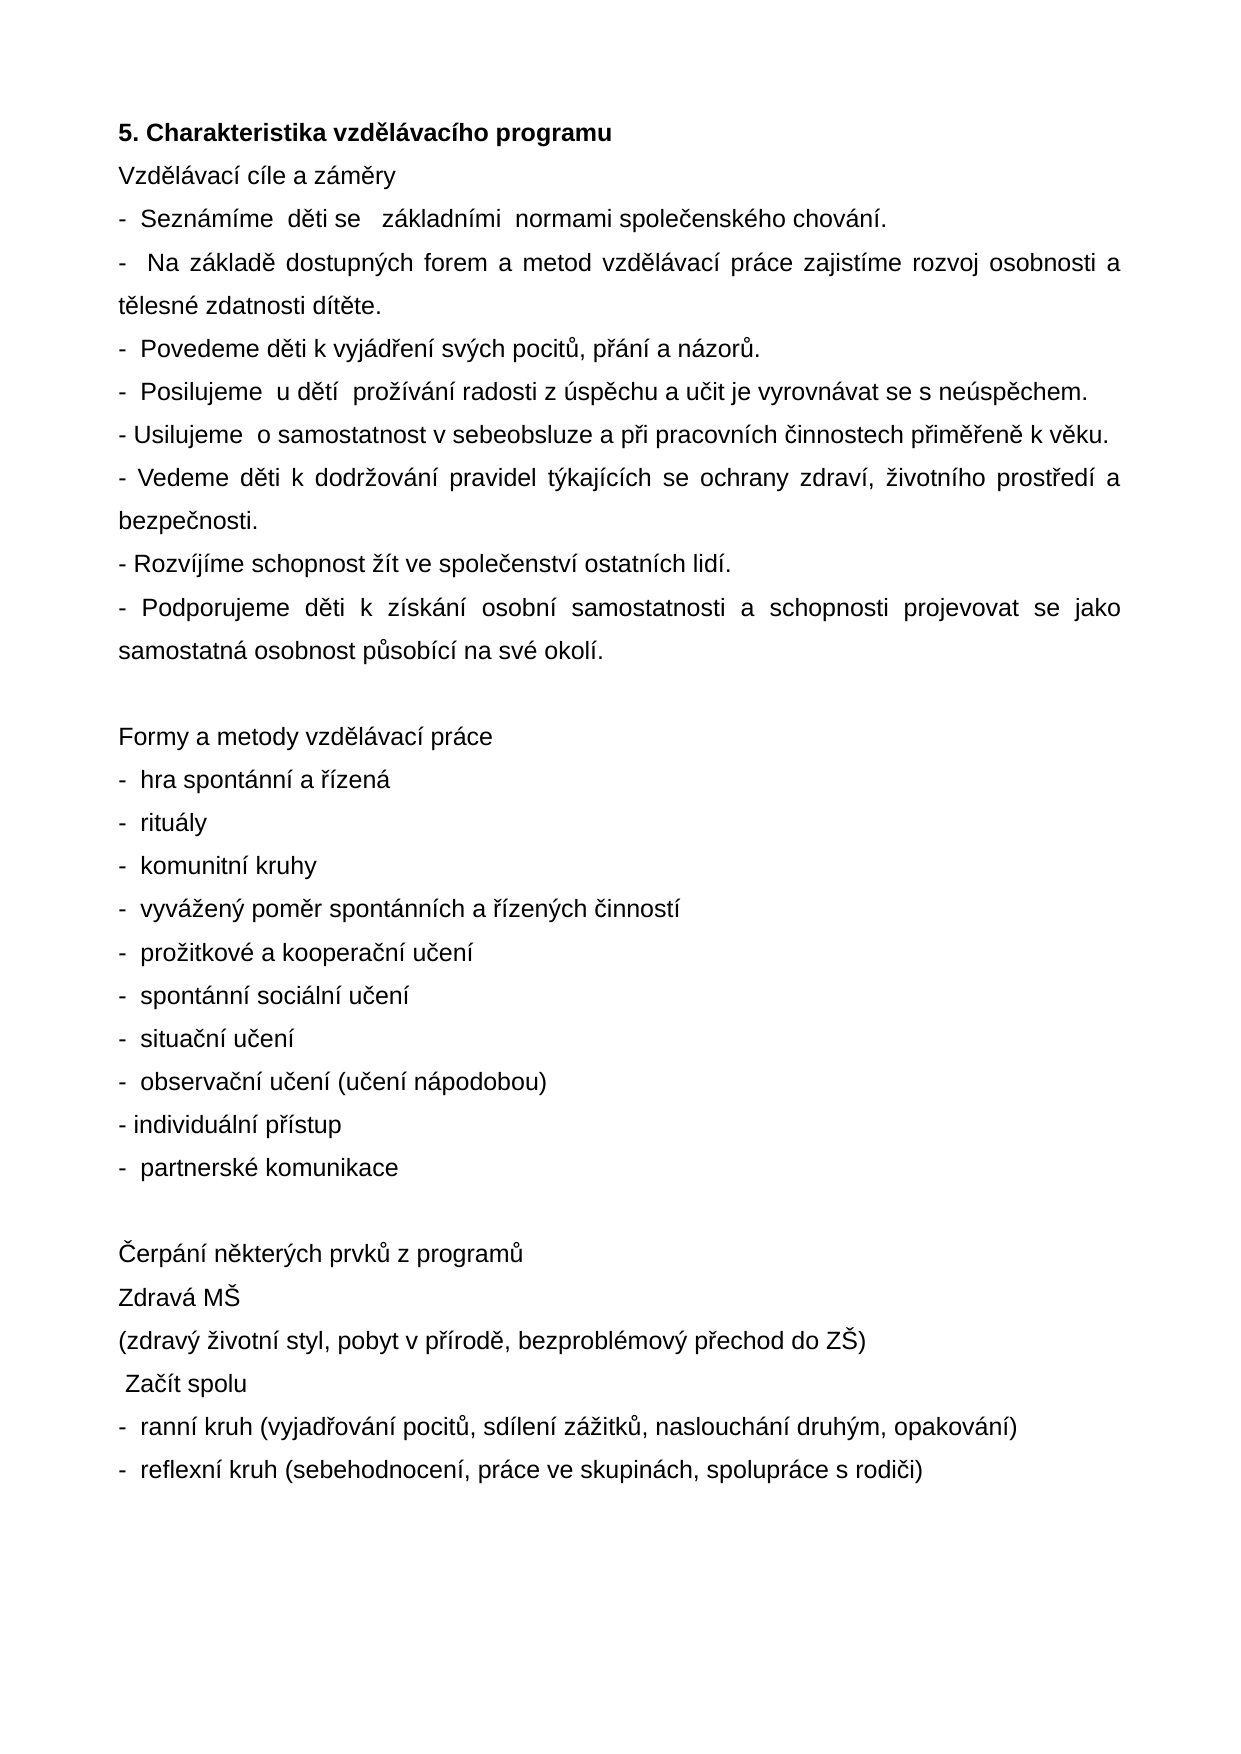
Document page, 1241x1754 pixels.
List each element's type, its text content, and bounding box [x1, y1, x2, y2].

text - komunitní kruhy [118, 851, 1122, 880]
text - individuální přístup [118, 1110, 1122, 1139]
text (zdravý životní styl, pobyt v přírodě, bezproblémový přechod do ZŠ) [118, 1326, 1122, 1354]
text - observační učení (učení nápodobou) [118, 1067, 1122, 1096]
text - situační učení [118, 1024, 1122, 1052]
text - Vedeme děti k dodržování pravidel týkajících se ochrany zdraví, životního prostředí a bezpečnosti. [118, 463, 1122, 535]
text Vzdělávací cíle a záměry [118, 161, 1122, 190]
text - Usilujeme o samostatnost v sebeobsluze a při pracovních činnostech přiměřeně k věku. [118, 420, 1122, 449]
text - partnerské komunikace [118, 1153, 1122, 1182]
text 5. Charakteristika vzdělávacího programu [118, 118, 1122, 147]
text - spontánní sociální učení [118, 981, 1122, 1009]
text Zdravá MŠ [118, 1282, 1122, 1311]
text Čerpání některých prvků z programů [118, 1239, 1122, 1268]
text - Posilujeme u dětí prožívání radosti z úspěchu a učit je vyrovnávat se s neúspěchem. [118, 377, 1122, 406]
text - reflexní kruh (sebehodnocení, práce ve skupinách, spolupráce s rodiči) [118, 1455, 1122, 1484]
text - rituály [118, 808, 1122, 837]
text Začít spolu [118, 1369, 1122, 1397]
text - hra spontánní a řízená [118, 765, 1122, 794]
text - prožitkové a kooperační učení [118, 937, 1122, 966]
text - Podporujeme děti k získání osobní samostatnosti a schopnosti projevovat se jako samostatná osobnost působící na své okolí. [118, 592, 1122, 664]
text - ranní kruh (vyjadřování pocitů, sdílení zážitků, naslouchání druhým, opakování) [118, 1412, 1122, 1441]
text Formy a metody vzdělávací práce [118, 722, 1122, 751]
text - Seznámíme děti se základními normami společenského chování. [118, 204, 1122, 233]
text - Povedeme děti k vyjádření svých pocitů, přání a názorů. [118, 334, 1122, 362]
text - Rozvíjíme schopnost žít ve společenství ostatních lidí. [118, 549, 1122, 578]
text - vyvážený poměr spontánních a řízených činností [118, 894, 1122, 923]
text - Na základě dostupných forem a metod vzdělávací práce zajistíme rozvoj osobnosti a tělesné zdatnosti dítěte. [118, 247, 1122, 319]
